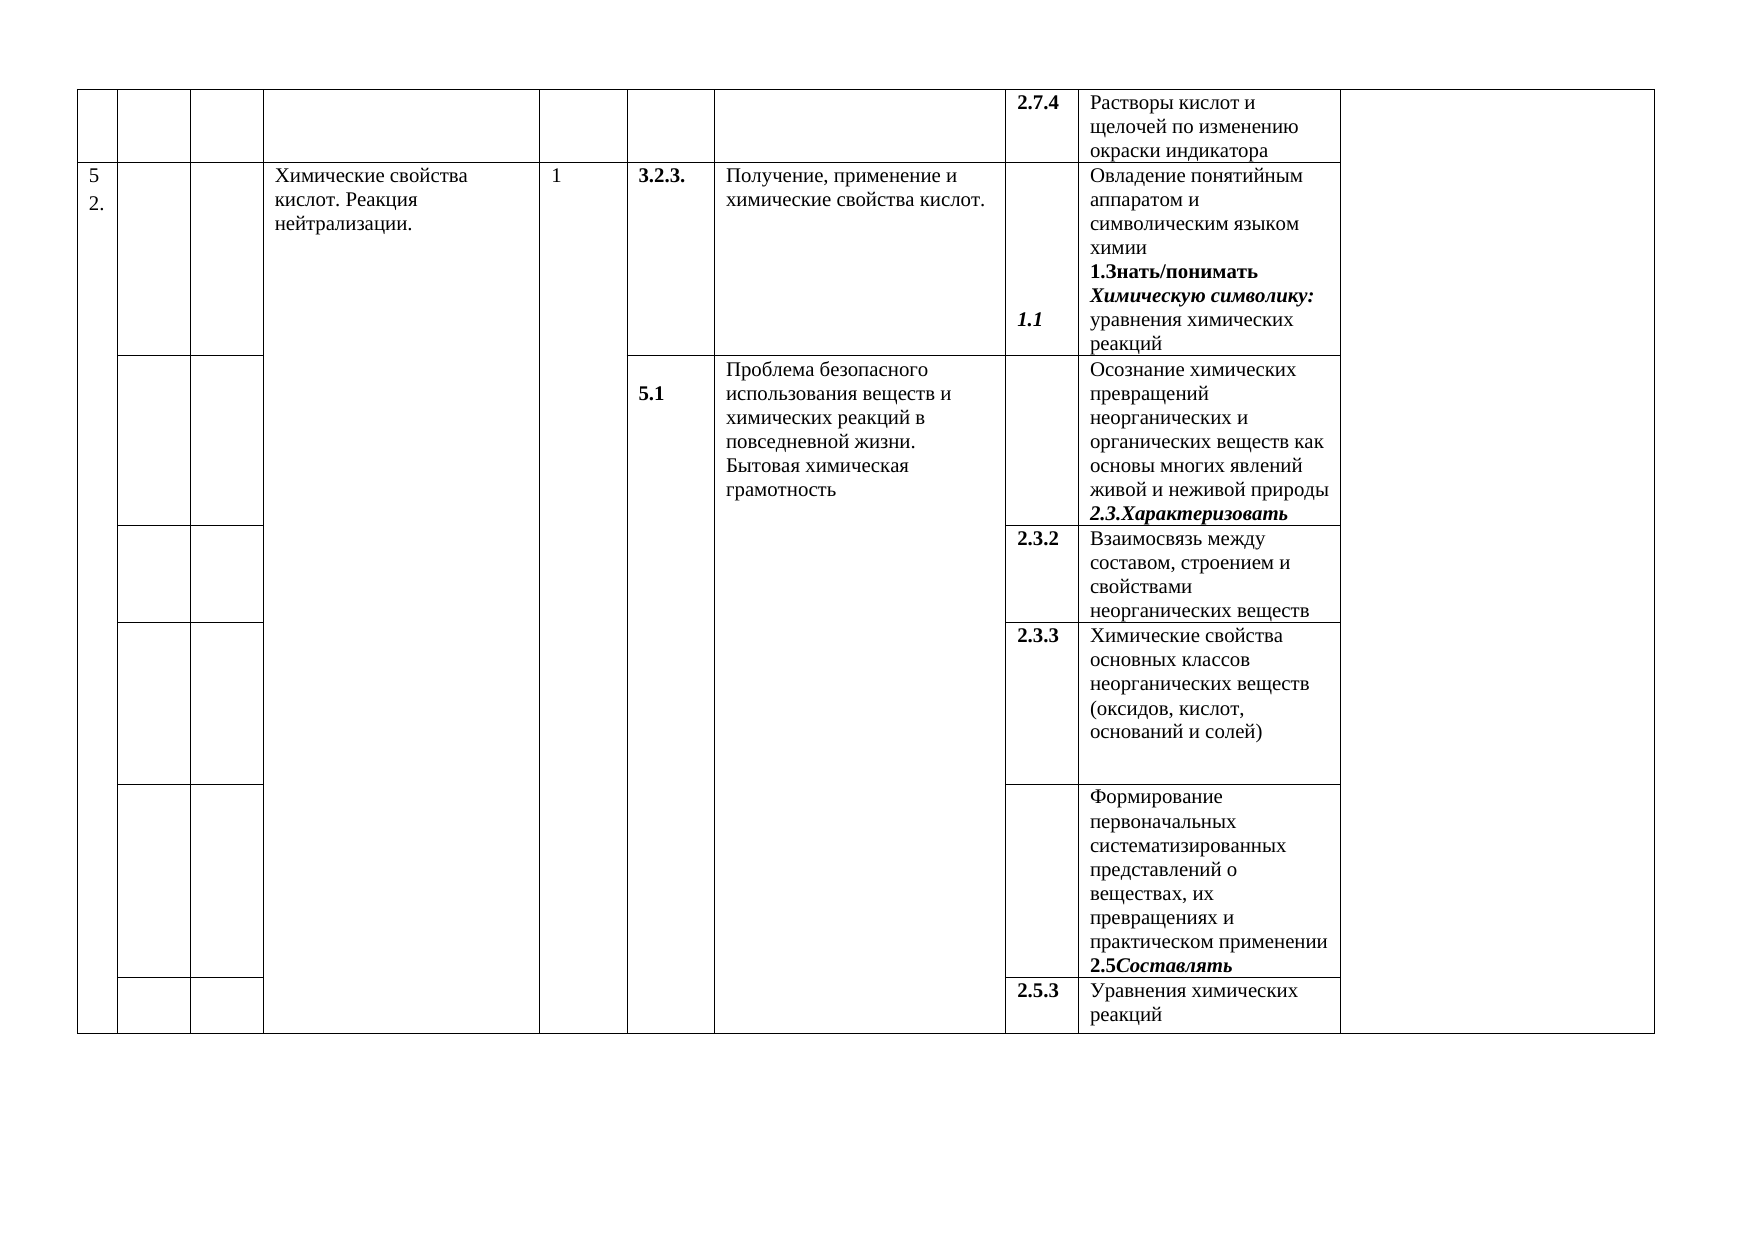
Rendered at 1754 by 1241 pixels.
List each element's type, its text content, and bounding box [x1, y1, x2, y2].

table_cell Осознание химических превращений неорганических и органических веществ как основы многих явлений живой и неживой природы 2.3.Характеризовать [1079, 356, 1340, 525]
table_cell 1 [540, 163, 627, 1033]
table_cell 1.1 [1006, 163, 1078, 355]
table_cell [191, 623, 263, 783]
table_cell 2.3.2 [1006, 526, 1078, 622]
table_cell [118, 356, 190, 525]
table_cell [191, 526, 263, 622]
table_cell 3.2.3. [628, 163, 714, 355]
table_cell [191, 356, 263, 525]
table_cell 2.5.3 [1006, 978, 1078, 1033]
table_cell [1006, 356, 1078, 525]
table_cell [191, 163, 263, 355]
table_cell [118, 526, 190, 622]
table_cell [191, 90, 263, 162]
table_cell 52. [78, 163, 117, 1033]
table_cell [1006, 785, 1078, 977]
table_cell 2.3.3 [1006, 623, 1078, 783]
table_cell Уравнения химических реакций [1079, 978, 1340, 1033]
table_cell 2.7.4 [1006, 90, 1078, 162]
table_cell Химические свойства кислот. Реакция нейтрализации. [264, 163, 539, 1033]
table_cell 5.1 [628, 356, 714, 1033]
table_cell [118, 163, 190, 355]
table_cell Овладение понятийным аппаратом и символическим языком химии 1.Знать/понимать Химическую символику: уравнения химических реакций [1079, 163, 1340, 355]
table_cell [118, 785, 190, 977]
table_cell [191, 978, 263, 1033]
table_cell Получение, применение и химические свойства кислот. [715, 163, 1005, 355]
table_cell [118, 978, 190, 1033]
table_cell [118, 90, 190, 162]
table_cell Взаимосвязь между составом, строением и свойствами неорганических веществ [1079, 526, 1340, 622]
table_cell Химические свойства основных классов неорганических веществ (оксидов, кислот, оснований и солей) [1079, 623, 1340, 783]
table_cell [191, 785, 263, 977]
table_cell Проблема безопасного использования веществ и химических реакций в повседневной жизни. Бытовая химическая грамотность [715, 356, 1005, 1033]
table_cell Формирование первоначальных систематизированных представлений о веществах, их превращениях и практическом применении 2.5Составлять [1079, 785, 1340, 977]
table_cell [118, 623, 190, 783]
table_cell Растворы кислот и щелочей по изменению окраски индикатора [1079, 90, 1340, 162]
